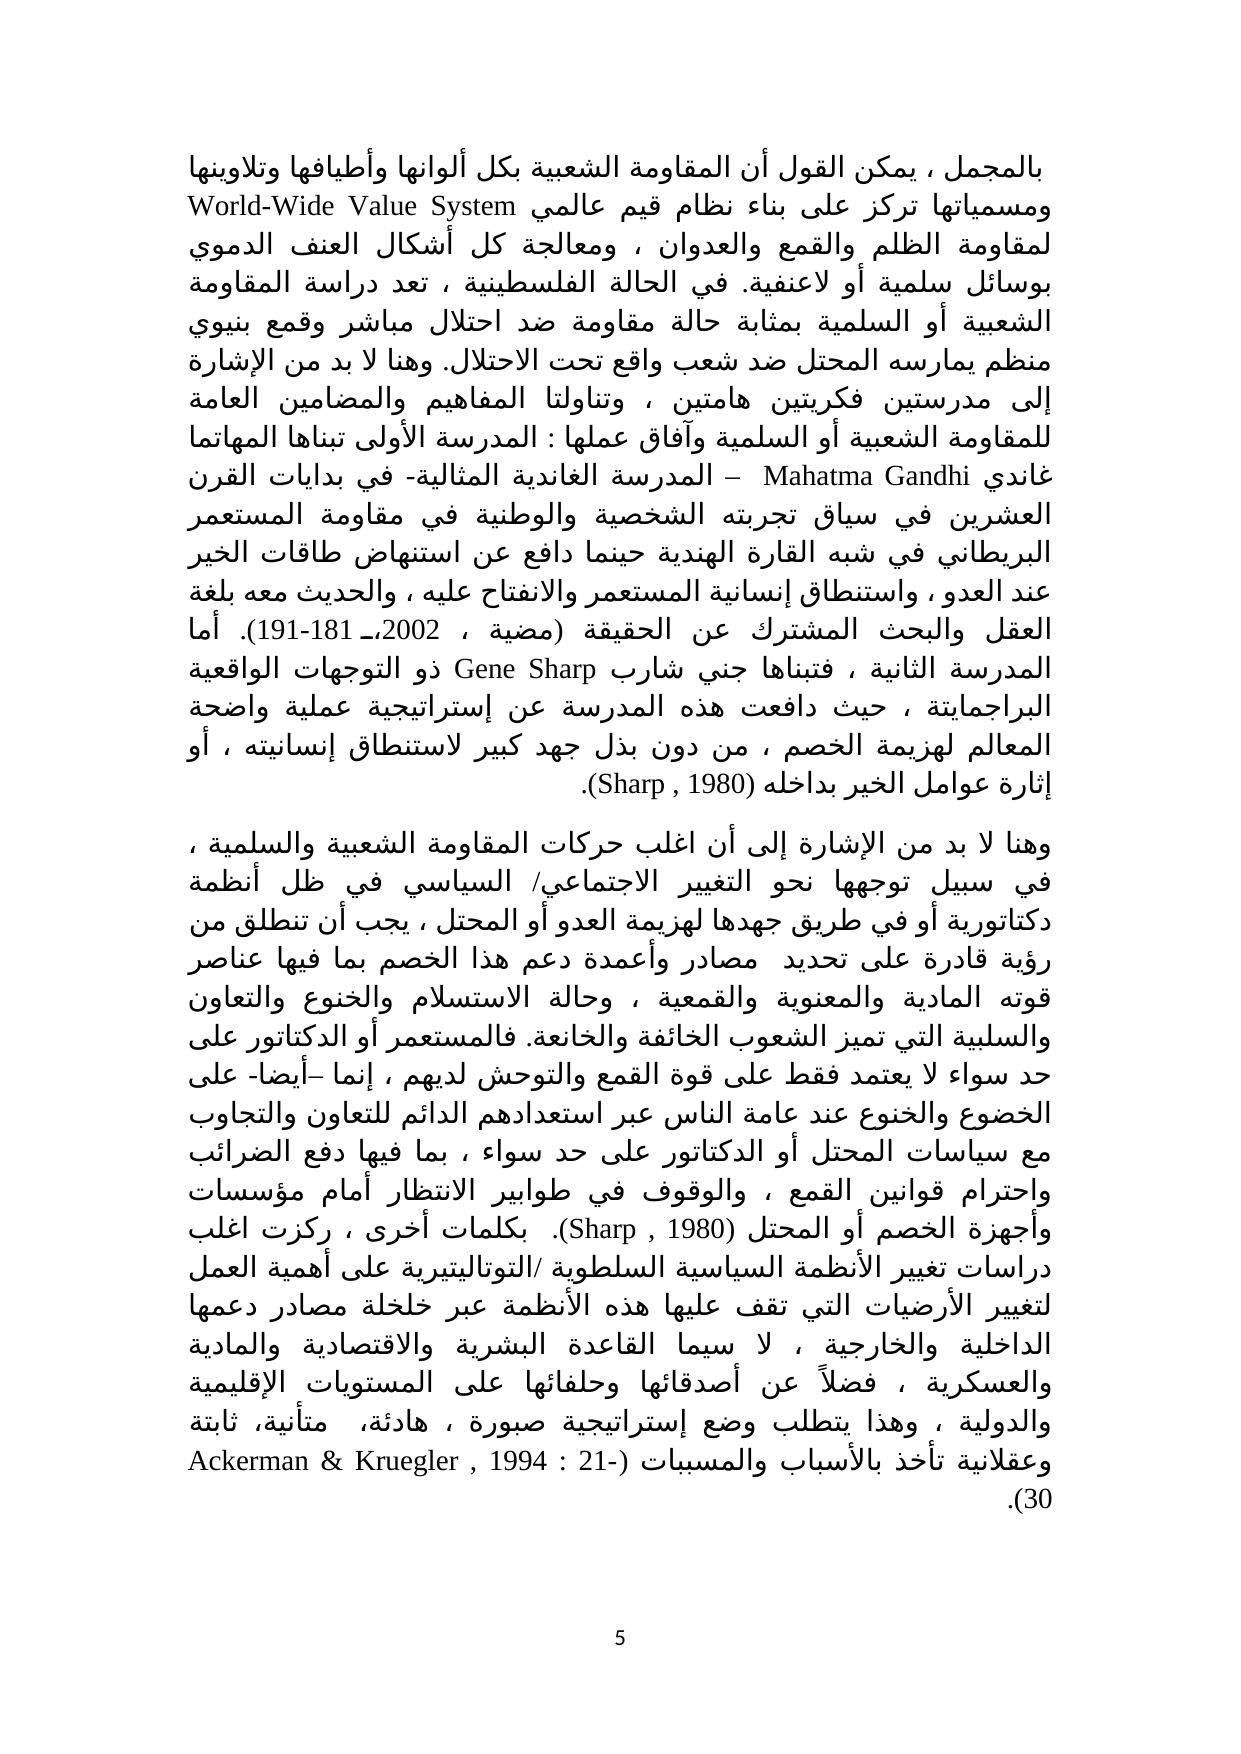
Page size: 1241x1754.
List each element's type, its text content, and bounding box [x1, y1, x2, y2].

text وهنا لا بد من الإشارة إلى أن اغلب حركات المقاومة الشعبية والسلمية ، في سبيل توجهها نحو التغيير الاجتماعي/ السياسي في ظل أنظمة دكتاتورية أو في طريق جهدها لهزيمة العدو أو المحتل ، يجب أن تنطلق من رؤية قادرة على تحديد مصادر وأعمدة دعم هذا الخصم بما فيها عناصر قوته المادية والمعنوية والقمعية ، وحالة الاستسلام والخنوع والتعاون والسلبية التي تميز الشعوب الخائفة والخانعة. فالمستعمر أو الدكتاتور على حد سواء لا يعتمد فقط على قوة القمع والتوحش لديهم ، إنما –أيضا- على الخضوع والخنوع عند عامة الناس عبر استعدادهم الدائم للتعاون والتجاوب مع سياسات المحتل أو الدكتاتور على حد سواء ، بما فيها دفع الضرائب واحترام قوانين القمع ، والوقوف في طوابير الانتظار أمام مؤسسات وأجهزة الخصم أو المحتل (Sharp , 1980). بكلمات أخرى ، ركزت اغلب دراسات تغيير الأنظمة السياسية السلطوية /التوتاليتيرية على أهمية العمل لتغيير الأرضيات التي تقف عليها هذه الأنظمة عبر خلخلة مصادر دعمها الداخلية والخارجية ، لا سيما القاعدة البشرية والاقتصادية والمادية والعسكرية ، فضلاً عن أصدقائها وحلفائها على المستويات الإقليمية والدولية ، وهذا يتطلب وضع إستراتيجية صبورة ، هادئة، متأنية، ثابتة وعقلانية تأخذ بالأسباب والمسببات (Ackerman & Kruegler , 1994 : 21-30). [187, 826, 1053, 1515]
text بالمجمل ، يمكن القول أن المقاومة الشعبية بكل ألوانها وأطيافها وتلاوينها ومسمياتها تركز على بناء نظام قيم عالمي World-Wide Value System لمقاومة الظلم والقمع والعدوان ، ومعالجة كل أشكال العنف الدموي بوسائل سلمية أو لاعنفية. في الحالة الفلسطينية ، تعد دراسة المقاومة الشعبية أو السلمية بمثابة حالة مقاومة ضد احتلال مباشر وقمع بنيوي منظم يمارسه المحتل ضد شعب واقع تحت الاحتلال. وهنا لا بد من الإشارة إلى مدرستين فكريتين هامتين ، وتناولتا المفاهيم والمضامين العامة للمقاومة الشعبية أو السلمية وآفاق عملها : المدرسة الأولى تبناها المهاتما غاندي Mahatma Gandhi – المدرسة الغاندية المثالية- في بدايات القرن العشرين في سياق تجربته الشخصية والوطنية في مقاومة المستعمر البريطاني في شبه القارة الهندية حينما دافع عن استنهاض طاقات الخير عند العدو ، واستنطاق إنسانية المستعمر والانفتاح عليه ، والحديث معه بلغة العقل والبحث المشترك عن الحقيقة (مضية ، 2002، 181-191). أما المدرسة الثانية ، فتبناها جني شارب Gene Sharp ذو التوجهات الواقعية البراجمايتة ، حيث دافعت هذه المدرسة عن إستراتيجية عملية واضحة المعالم لهزيمة الخصم ، من دون بذل جهد كبير لاستنطاق إنسانيته ، أو إثارة عوامل الخير بداخله (Sharp , 1980). [187, 150, 1053, 800]
